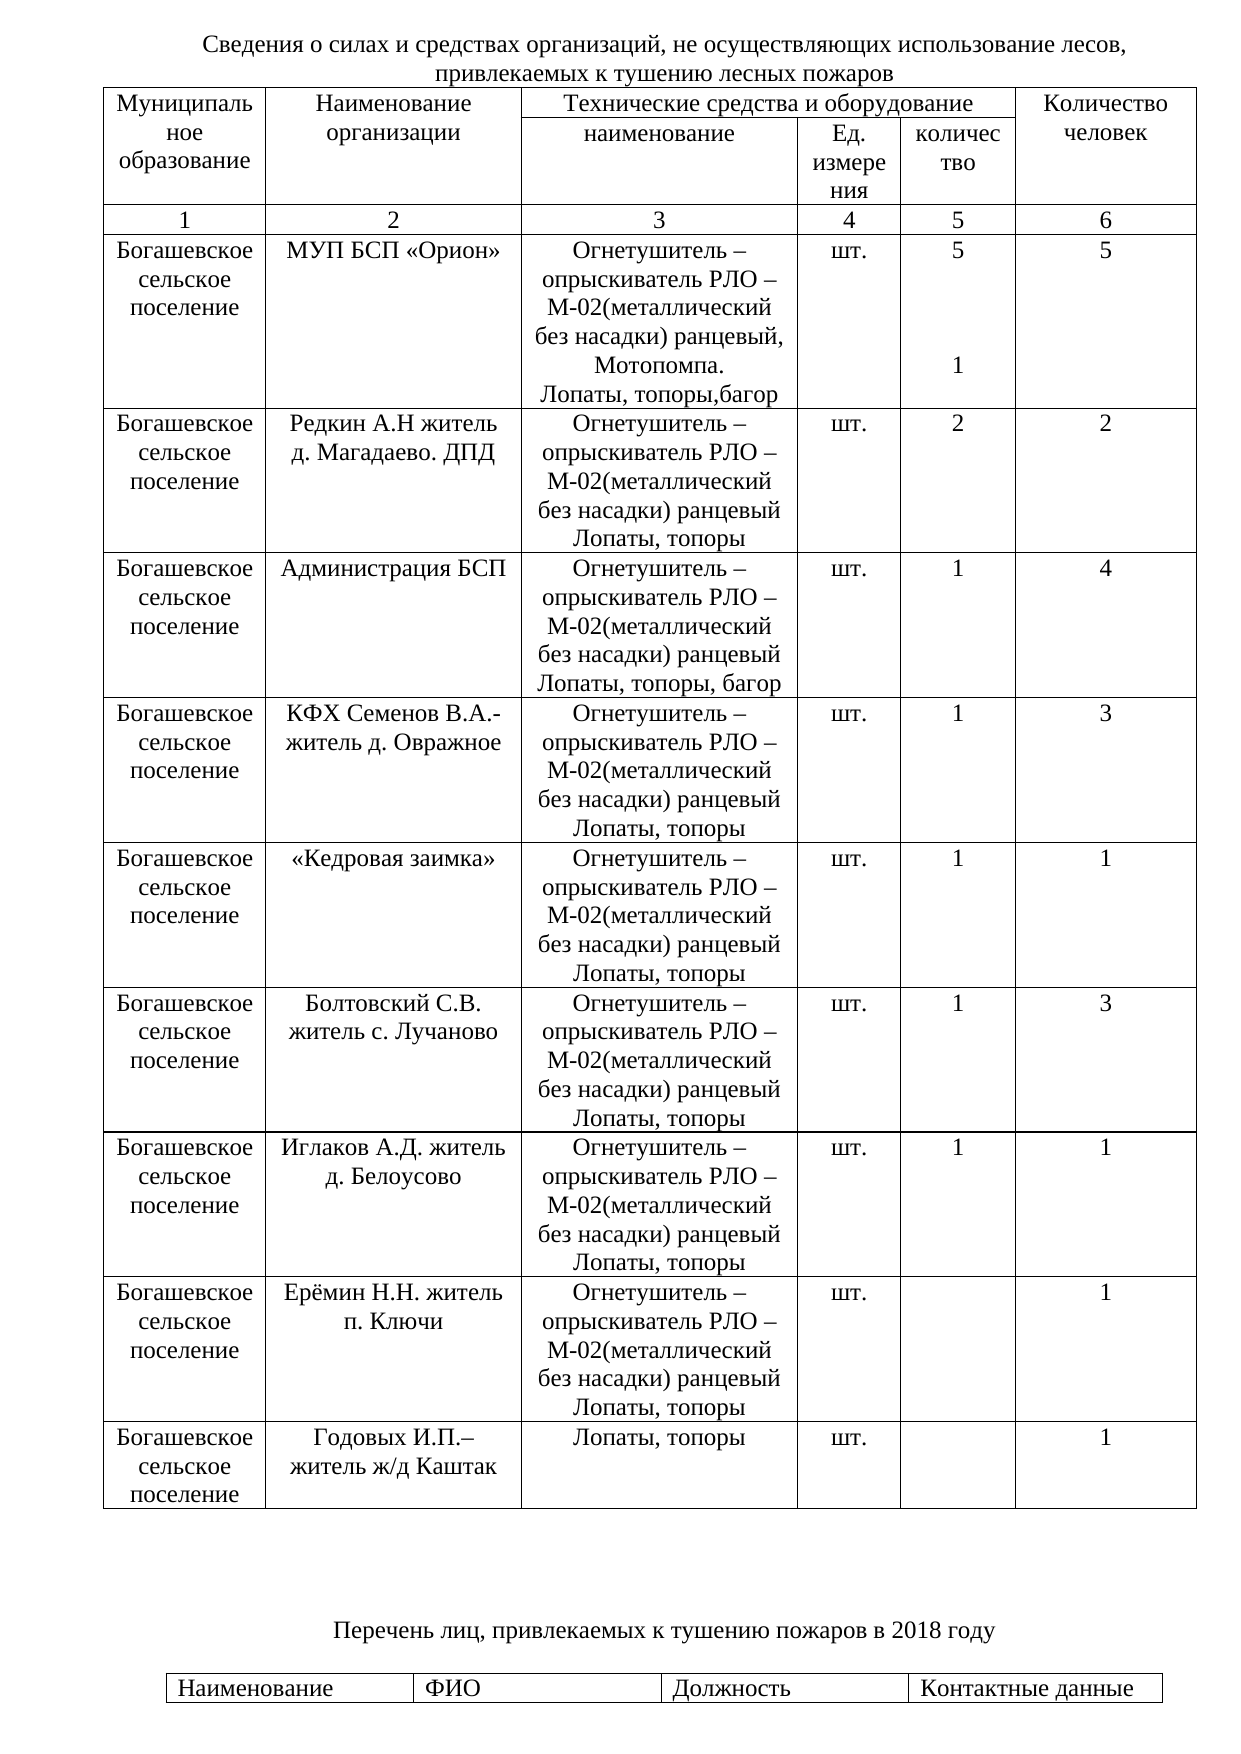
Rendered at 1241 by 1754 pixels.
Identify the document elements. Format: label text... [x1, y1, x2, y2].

table_cell Богашевское сельское поселение [104, 409, 265, 552]
text Сведения о силах и средствах организаций, не осуществляющих использование лесов, привлекаемых к тушению лесных пожаров [177, 29, 1152, 87]
table_cell шт. [798, 235, 900, 407]
table_cell 2 [1016, 409, 1196, 552]
table_cell 1 [901, 843, 1015, 987]
table_cell Администрация БСП [266, 553, 521, 697]
table_cell Богашевское сельское поселение [104, 235, 265, 407]
table_cell 5 1 [901, 235, 1015, 407]
table_cell Огнетушитель – опрыскиватель РЛО – М-02(металлический без насадки) ранцевый Лопаты, топоры, багор [522, 553, 797, 697]
table_cell Ерёмин Н.Н. житель п. Ключи [266, 1277, 521, 1421]
table_cell Богашевское сельское поселение [104, 843, 265, 987]
table_cell 2 [901, 409, 1015, 552]
table_cell Иглаков А.Д. житель д. Белоусово [266, 1133, 521, 1276]
table_header Муниципальное образование [104, 88, 265, 204]
table_cell шт. [798, 1133, 900, 1276]
text Перечень лиц, привлекаемых к тушению пожаров в 2018 году [177, 1615, 1152, 1644]
table_cell 4 [798, 205, 900, 234]
table_cell 1 [901, 553, 1015, 697]
table_header Наименование организации [266, 88, 521, 204]
table_cell 1 [1016, 1277, 1196, 1421]
table_cell 5 [901, 205, 1015, 234]
table_cell Богашевское сельское поселение [104, 1133, 265, 1276]
table_cell Богашевское сельское поселение [104, 1422, 265, 1508]
table_cell Огнетушитель – опрыскиватель РЛО – М-02(металлический без насадки) ранцевый, Мотопомпа. Лопаты, топоры,багор [522, 235, 797, 407]
table_cell 1 [1016, 843, 1196, 987]
table_cell шт. [798, 843, 900, 987]
table_cell 3 [1016, 988, 1196, 1131]
table_header Контактные данные [909, 1674, 1162, 1702]
table_cell Лопаты, топоры [522, 1422, 797, 1508]
table_header Количество человек [1016, 88, 1196, 204]
table_cell Богашевское сельское поселение [104, 1277, 265, 1421]
table_cell «Кедровая заимка» [266, 843, 521, 987]
table_cell 1 [901, 698, 1015, 842]
table_cell наименование [522, 118, 797, 204]
table_cell 6 [1016, 205, 1196, 234]
table_cell шт. [798, 409, 900, 552]
table_cell Огнетушитель – опрыскиватель РЛО – М-02(металлический без насадки) ранцевый Лопаты, топоры [522, 1277, 797, 1421]
table_cell Огнетушитель – опрыскиватель РЛО – М-02(металлический без насадки) ранцевый Лопаты, топоры [522, 988, 797, 1131]
table_cell Огнетушитель – опрыскиватель РЛО – М-02(металлический без насадки) ранцевый Лопаты, топоры [522, 843, 797, 987]
table_cell 4 [1016, 553, 1196, 697]
table_cell количество [901, 118, 1015, 204]
table_header Должность [662, 1674, 908, 1702]
table_cell шт. [798, 988, 900, 1131]
table_cell КФХ Семенов В.А.- житель д. Овражное [266, 698, 521, 842]
table_cell Богашевское сельское поселение [104, 553, 265, 697]
table_cell Огнетушитель – опрыскиватель РЛО – М-02(металлический без насадки) ранцевый Лопаты, топоры [522, 409, 797, 552]
table_cell 2 [266, 205, 521, 234]
table_cell шт. [798, 1277, 900, 1421]
table_cell 1 [901, 1133, 1015, 1276]
table_cell 3 [1016, 698, 1196, 842]
table_cell [901, 1422, 1015, 1508]
table_cell Богашевское сельское поселение [104, 698, 265, 842]
table_header ФИО [414, 1674, 661, 1702]
table_cell шт. [798, 553, 900, 697]
table_cell шт. [798, 1422, 900, 1508]
table_cell Годовых И.П.– житель ж/д Каштак [266, 1422, 521, 1508]
table_cell Болтовский С.В. житель с. Лучаново [266, 988, 521, 1131]
table_cell Ед. измерения [798, 118, 900, 204]
table_cell 1 [104, 205, 265, 234]
table_cell Редкин А.Н житель д. Магадаево. ДПД [266, 409, 521, 552]
table_cell шт. [798, 698, 900, 842]
table_cell 3 [522, 205, 797, 234]
table_cell 1 [1016, 1422, 1196, 1508]
table_cell Богашевское сельское поселение [104, 988, 265, 1131]
table_cell [901, 1277, 1015, 1421]
table_cell 1 [1016, 1133, 1196, 1276]
table_cell Огнетушитель – опрыскиватель РЛО – М-02(металлический без насадки) ранцевый Лопаты, топоры [522, 1133, 797, 1276]
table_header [167, 1674, 413, 1702]
table_cell Огнетушитель – опрыскиватель РЛО – М-02(металлический без насадки) ранцевый Лопаты, топоры [522, 698, 797, 842]
table_header Технические средства и оборудование [522, 88, 1015, 117]
table_cell 5 [1016, 235, 1196, 407]
table_cell 1 [901, 988, 1015, 1131]
table_cell МУП БСП «Орион» [266, 235, 521, 407]
